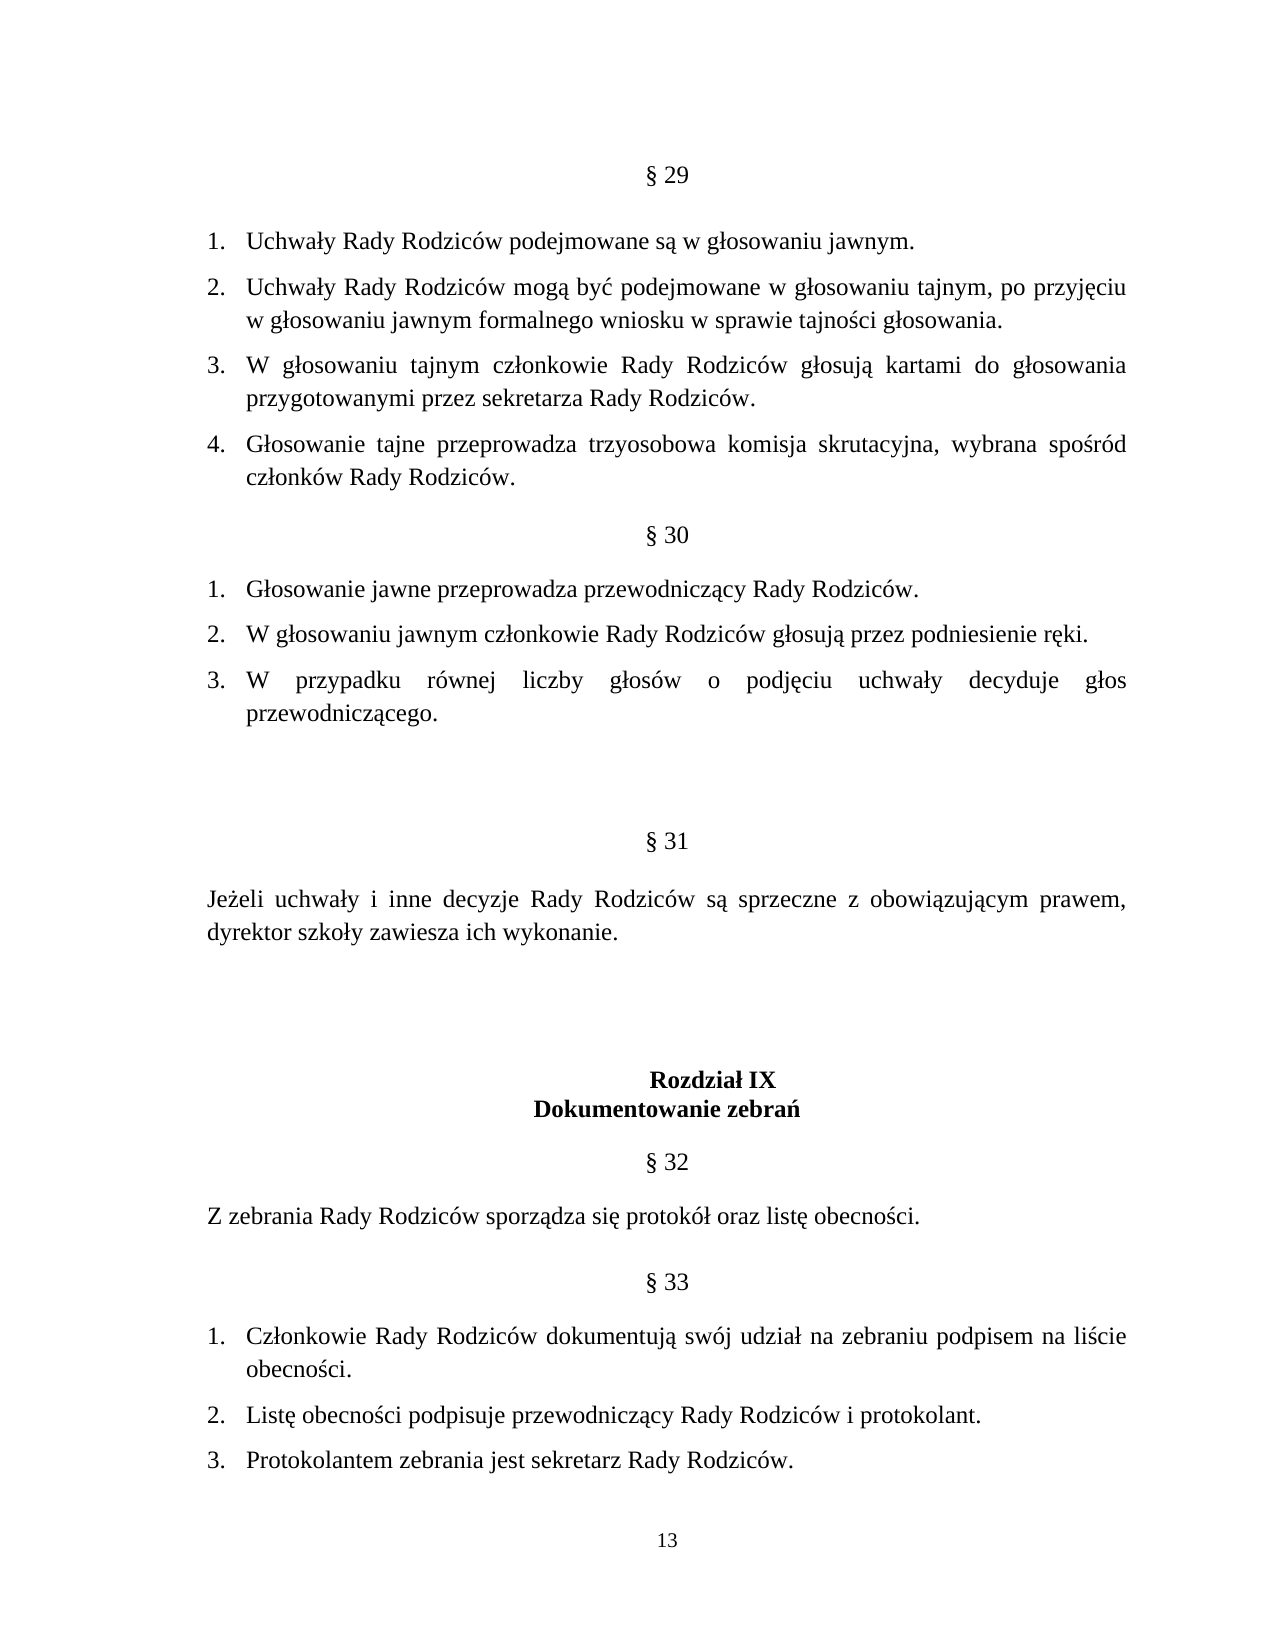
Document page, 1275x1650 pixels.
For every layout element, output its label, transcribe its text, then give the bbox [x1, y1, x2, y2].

text Rozdział IX [576, 1065, 1127, 1094]
list Protokolantem zebrania jest sekretarz Rady Rodziców. [207, 1445, 1127, 1474]
list W głosowaniu tajnym członkowie Rady Rodziców głosują kartami do głosowania przygotowanymi przez sekretarza Rady Rodziców. [207, 351, 1127, 412]
text § 32 [207, 1147, 1127, 1176]
text § 29 [207, 160, 1127, 189]
list W przypadku równej liczby głosów o podjęciu uchwały decyduje głos przewodniczącego. [207, 665, 1127, 727]
text Z zebrania Rady Rodziców sporządza się protokół oraz listę obecności. [207, 1201, 1127, 1230]
list Uchwały Rady Rodziców podejmowane są w głosowaniu jawnym. [207, 226, 1127, 255]
list Członkowie Rady Rodziców dokumentują swój udział na zebraniu podpisem na liście obecności. [207, 1321, 1127, 1383]
text § 33 [207, 1267, 1127, 1296]
text § 30 [207, 520, 1127, 549]
list Głosowanie jawne przeprowadza przewodniczący Rady Rodziców. [207, 574, 1127, 603]
list W głosowaniu jawnym członkowie Rady Rodziców głosują przez podniesienie ręki. [207, 619, 1127, 648]
list Uchwały Rady Rodziców mogą być podejmowane w głosowaniu tajnym, po przyjęciu w głosowaniu jawnym formalnego wniosku w sprawie tajności głosowania. [207, 272, 1127, 334]
text Dokumentowanie zebrań [207, 1094, 1127, 1122]
list Listę obecności podpisuje przewodniczący Rady Rodziców i protokolant. [207, 1400, 1127, 1428]
text § 31 [207, 826, 1127, 855]
text Jeżeli uchwały i inne decyzje Rady Rodziców są sprzeczne z obowiązującym prawem, dyrektor szkoły zawiesza ich wykonanie. [207, 884, 1127, 946]
list Głosowanie tajne przeprowadza trzyosobowa komisja skrutacyjna, wybrana spośród członków Rady Rodziców. [207, 429, 1127, 491]
